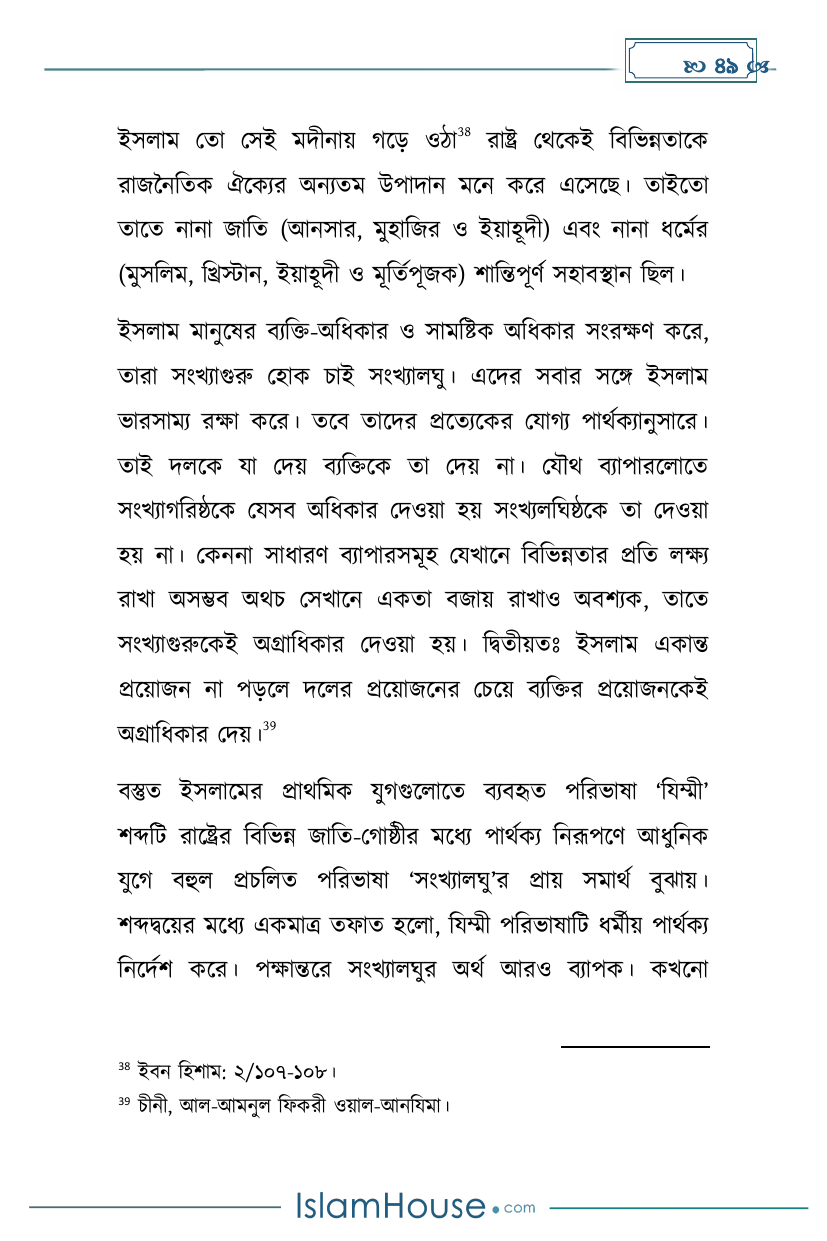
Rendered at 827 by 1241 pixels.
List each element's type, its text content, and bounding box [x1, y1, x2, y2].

picture [22, 1186, 281, 1224]
picture [289, 1187, 809, 1225]
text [118, 769, 709, 989]
text ইসলাম মানুষের ব্যক্তি-অধিকার ও সামষ্টিক অধিকার সংরক্ষণ করে, তারা সংখ্যাগুরু হোক চাই সংখ্যালঘু। এদের সবার সঙ্গে ইসলাম ভারসাম্য রক্ষা করে। তবে তাদের প্রত্যেকের যোগ্য পার্থক্যানুসারে। তাই দলকে যা দেয় ব্যক্তিকে তা দেয় না। যৌথ ব্যাপারলোতে সংখ্যাগরিষ্ঠকে যেসব অধিকার দেওয়া হয় সংখ্যলঘিষ্ঠকে তা দেওয়া হয় না। কেননা সাধারণ ব্যাপারসমূহ যেখানে বিভিন্নতার প্রতি লক্ষ্য রাখা অসম্ভব অথচ সেখানে একতা বজায় রাখাও অবশ্যক, তাতে সংখ্যাগুরুকেই অগ্রাধিকার দেওয়া হয়। দ্বিতীয়তঃ ইসলাম একান্ত প্রয়োজন না পড়লে দলের প্রয়োজনের চেয়ে ব্যক্তির প্রয়োজনকেই অগ্রাধিকার দেয়। [118, 309, 709, 753]
text ইসলাম তো সেই মদীনায় গড়ে ওঠা রাষ্ট্র থেকেই বিভিন্নতাকে রাজনৈতিক ঐক্যের অন্যতম উপাদান মনে করে এসেছে। তাইতো তাতে নানা জাতি (আনসার, মুহাজির ও ইয়াহূদী) এবং নানা ধর্মের (মুসলিম, খ্রিস্টান, ইয়াহূদী ও মূর্তিপূজক) শান্তিপূর্ণ সহাবস্থান ছিল। [118, 118, 709, 294]
